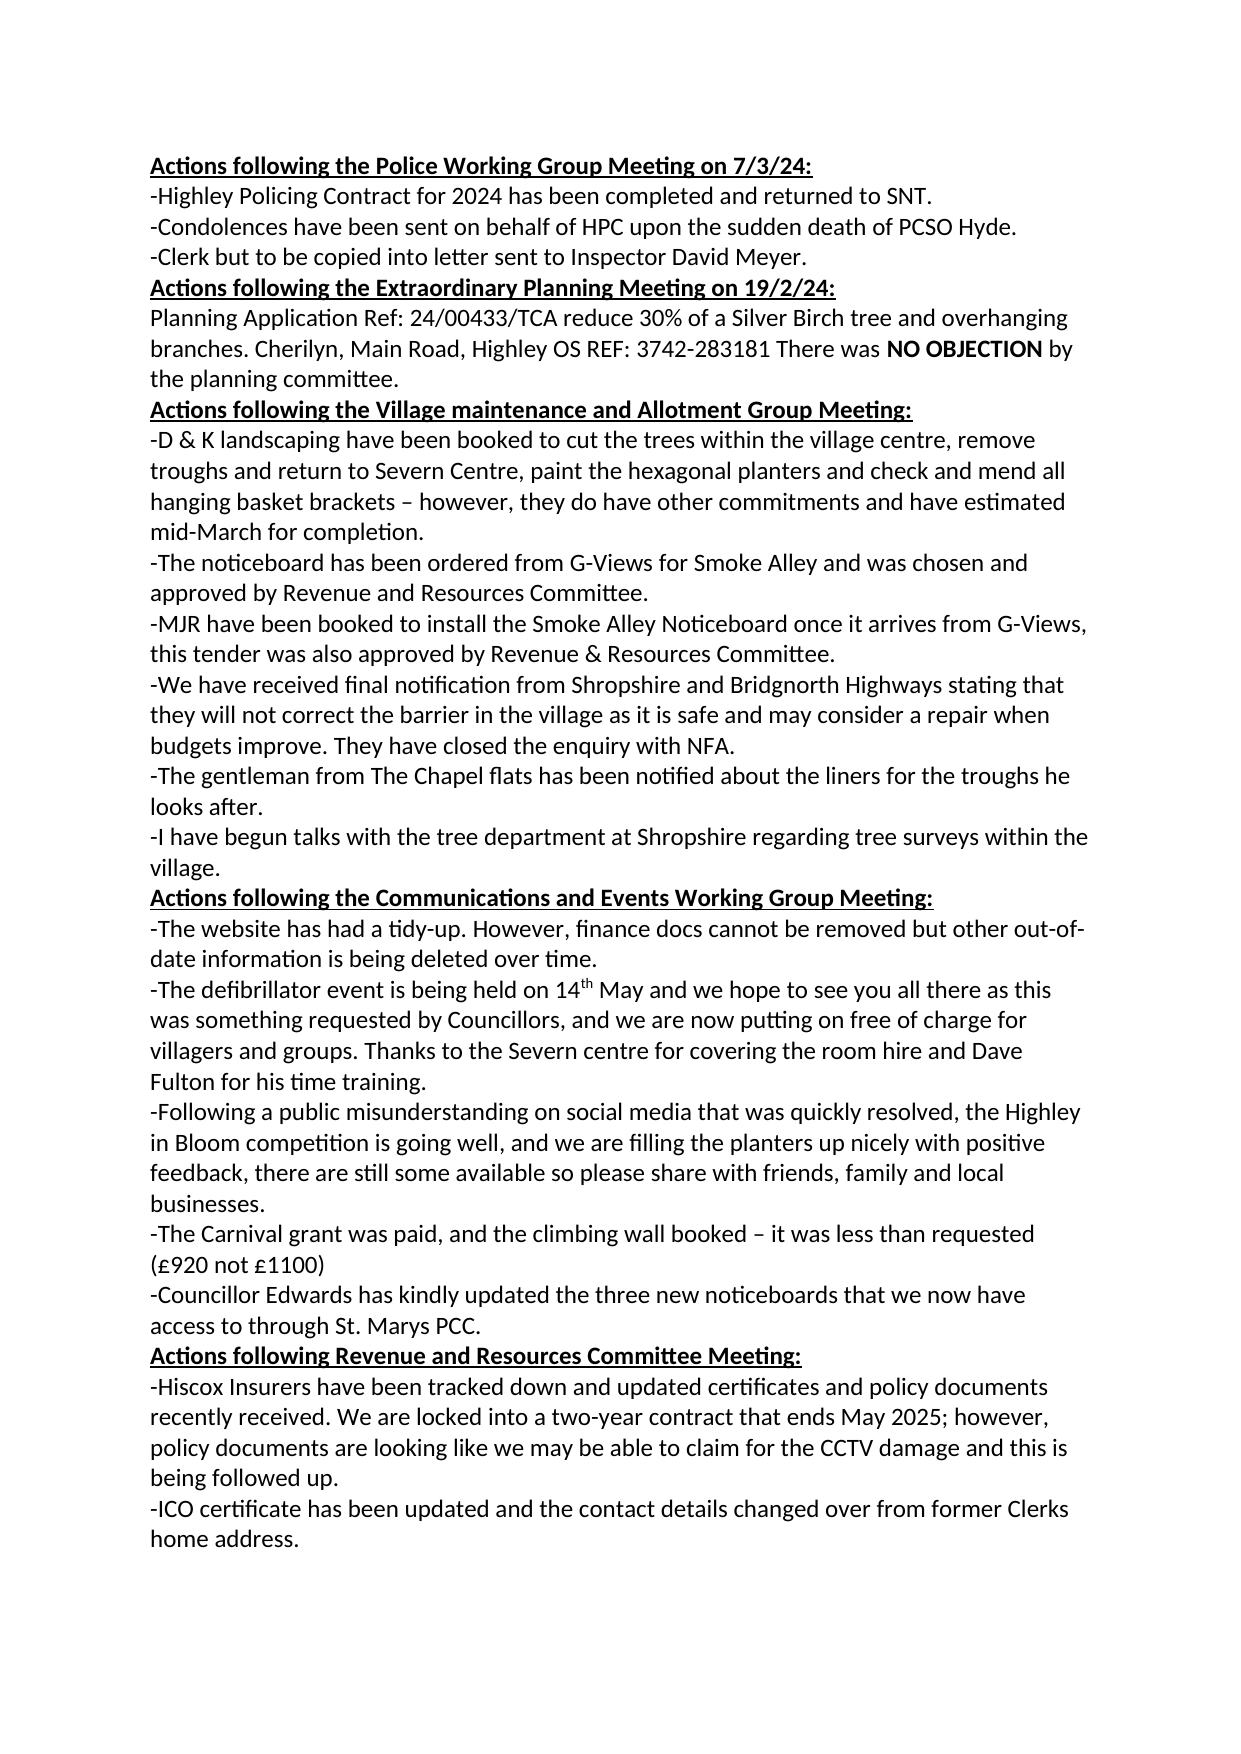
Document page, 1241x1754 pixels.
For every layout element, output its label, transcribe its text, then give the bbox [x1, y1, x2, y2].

text -The Carnival grant was paid, and the climbing wall booked – it was less than requested (£920 not £1100) [150, 1218, 1090, 1279]
text Actions following the Extraordinary Planning Meeting on 19/2/24: [150, 272, 1090, 303]
text -I have begun talks with the tree department at Shropshire regarding tree surveys within the village. [150, 821, 1090, 882]
text -The gentleman from The Chapel flats has been notified about the liners for the troughs he looks after. [150, 760, 1090, 821]
text Actions following the Communications and Events Working Group Meeting: [150, 882, 1090, 913]
text Actions following the Police Working Group Meeting on 7/3/24: [150, 150, 1090, 181]
text -Condolences have been sent on behalf of HPC upon the sudden death of PCSO Hyde. [150, 211, 1090, 242]
text -The website has had a tidy-up. However, finance docs cannot be removed but other out-of-date information is being deleted over time. [150, 913, 1090, 974]
text -The defibrillator event is being held on 14th May and we hope to see you all there as this was something requested by Councillors, and we are now putting on free of charge for villagers and groups. Thanks to the Severn centre for covering the room hire and Dave Fulton for his time training. [150, 974, 1090, 1096]
text Actions following the Village maintenance and Allotment Group Meeting: [150, 394, 1090, 425]
text -Clerk but to be copied into letter sent to Inspector David Meyer. [150, 242, 1090, 272]
text -We have received final notification from Shropshire and Bridgnorth Highways stating that they will not correct the barrier in the village as it is safe and may consider a repair when budgets improve. They have closed the enquiry with NFA. [150, 669, 1090, 760]
text Planning Application Ref: 24/00433/TCA reduce 30% of a Silver Birch tree and overhanging branches. Cherilyn, Main Road, Highley OS REF: 3742-283181 There was NO OBJECTION by the planning committee. [150, 303, 1090, 394]
text -MJR have been booked to install the Smoke Alley Noticeboard once it arrives from G-Views, this tender was also approved by Revenue & Resources Committee. [150, 608, 1090, 669]
text -ICO certificate has been updated and the contact details changed over from former Clerks home address. [150, 1493, 1090, 1554]
text -Councillor Edwards has kindly updated the three new noticeboards that we now have access to through St. Marys PCC. [150, 1279, 1090, 1340]
text -Highley Policing Contract for 2024 has been completed and returned to SNT. [150, 181, 1090, 211]
text -Following a public misunderstanding on social media that was quickly resolved, the Highley in Bloom competition is going well, and we are filling the planters up nicely with positive feedback, there are still some available so please share with friends, family and local businesses. [150, 1096, 1090, 1218]
text Actions following Revenue and Resources Committee Meeting: [150, 1340, 1090, 1371]
text -Hiscox Insurers have been tracked down and updated certificates and policy documents recently received. We are locked into a two-year contract that ends May 2025; however, policy documents are looking like we may be able to claim for the CCTV damage and this is being followed up. [150, 1371, 1090, 1493]
text -D & K landscaping have been booked to cut the trees within the village centre, remove troughs and return to Severn Centre, paint the hexagonal planters and check and mend all hanging basket brackets – however, they do have other commitments and have estimated mid-March for completion. [150, 425, 1090, 547]
text -The noticeboard has been ordered from G-Views for Smoke Alley and was chosen and approved by Revenue and Resources Committee. [150, 547, 1090, 608]
